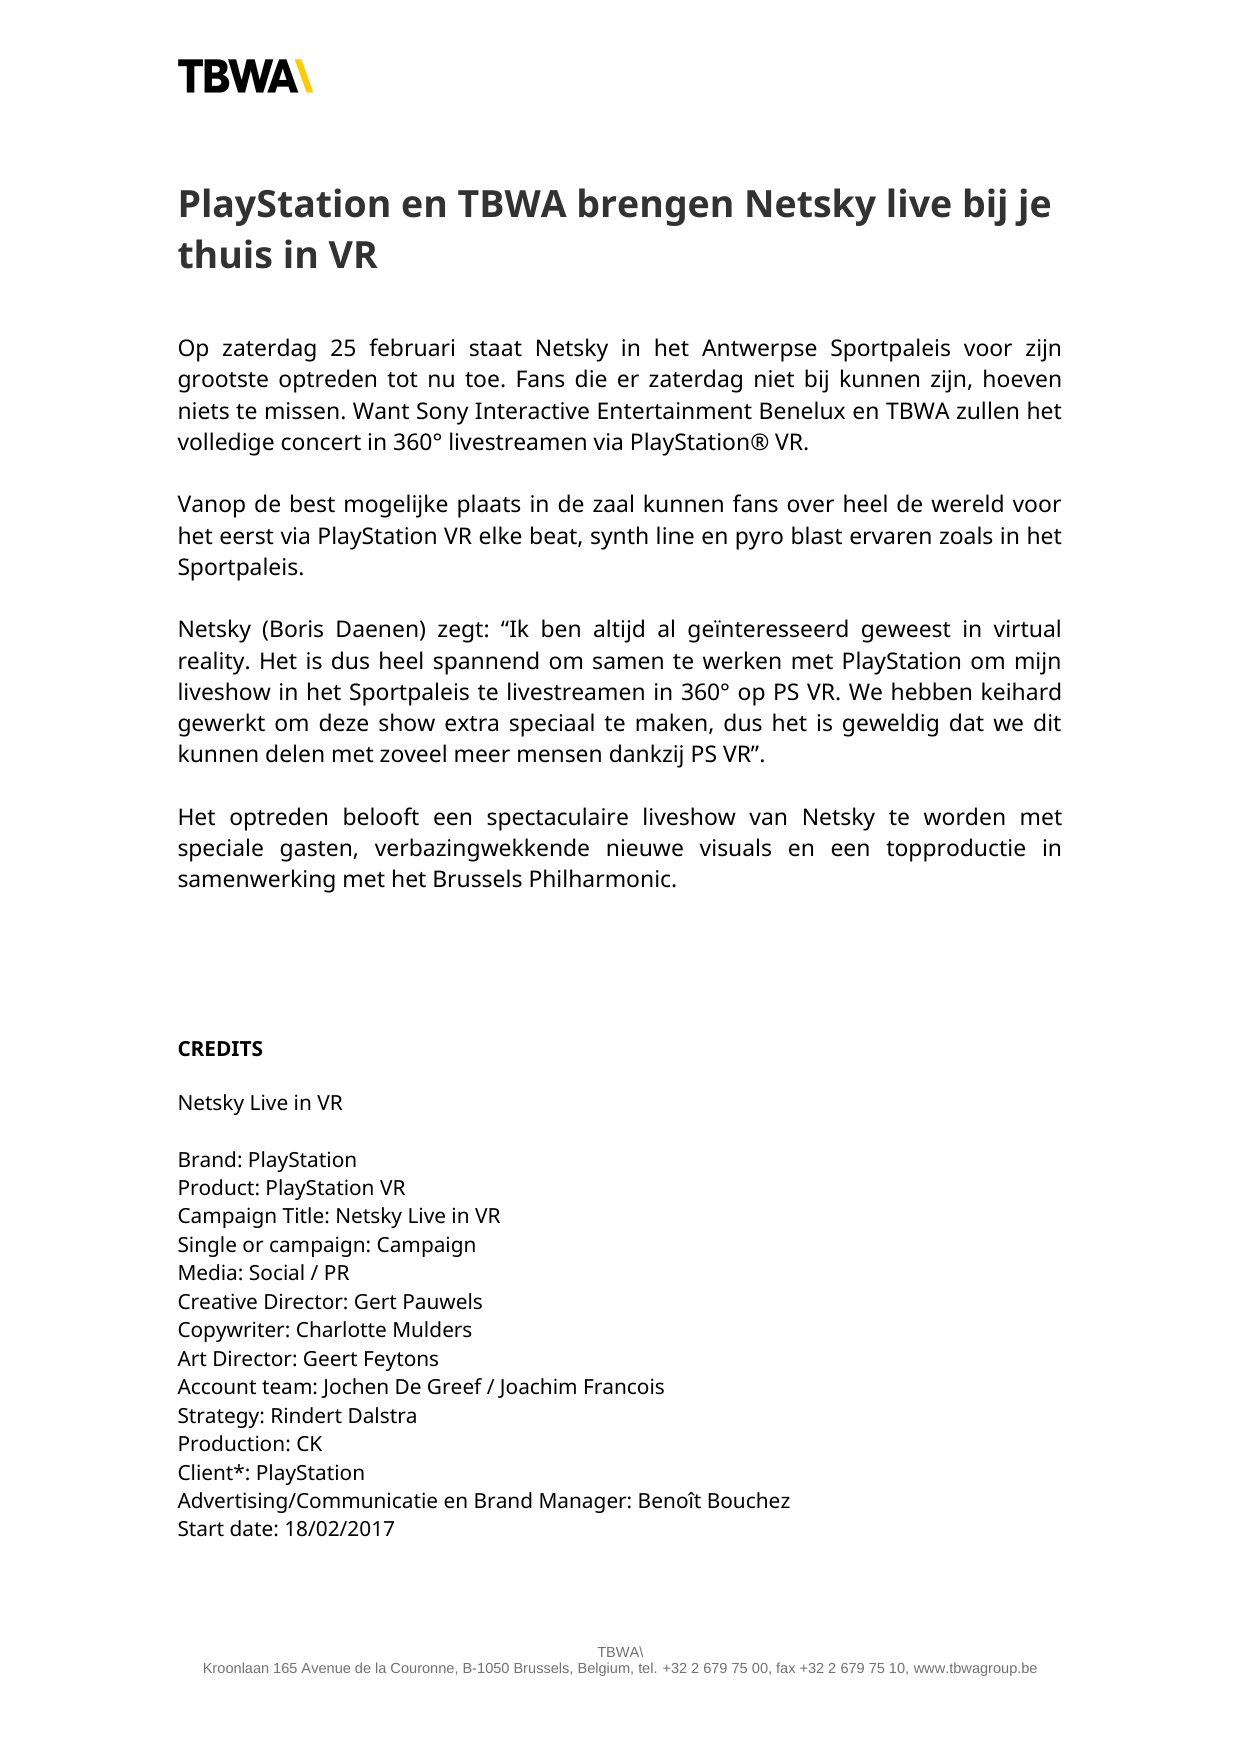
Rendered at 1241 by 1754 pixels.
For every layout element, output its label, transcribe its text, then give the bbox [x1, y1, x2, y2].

text Single or campaign: Campaign [177, 1230, 1063, 1258]
text Strategy: Rindert Dalstra [177, 1401, 1063, 1429]
picture [177, 59, 313, 95]
text Media: Social / PR [177, 1258, 1063, 1287]
text Brand: PlayStation [177, 1145, 1063, 1173]
text Op zaterdag 25 februari staat Netsky in het Antwerpse Sportpaleis voor zijn grootste optreden tot nu toe. Fans die er zaterdag niet bij kunnen zijn, hoeven niets te missen. Want Sony Interactive Entertainment Benelux en TBWA zullen het volledige concert in 360° livestreamen via PlayStation® VR. [177, 332, 1063, 457]
text Netsky (Boris Daenen) zegt: “Ik ben altijd al geïnteresseerd geweest in virtual reality. Het is dus heel spannend om samen te werken met PlayStation om mijn liveshow in het Sportpaleis te livestreamen in 360° op PS VR. We hebben keihard gewerkt om deze show extra speciaal te maken, dus het is geweldig dat we dit kunnen delen met zoveel meer mensen dankzij PS VR”. [177, 613, 1063, 769]
text Copywriter: Charlotte Mulders [177, 1315, 1063, 1344]
text Netsky Live in VR [177, 1088, 1063, 1116]
text Campaign Title: Netsky Live in VR [177, 1202, 1063, 1230]
text Product: PlayStation VR [177, 1173, 1063, 1202]
text Art Director: Geert Feytons [177, 1344, 1063, 1372]
text Advertising/Communicatie en Brand Manager: Benoît Bouchez [177, 1486, 1063, 1514]
text Het optreden belooft een spectaculaire liveshow van Netsky te worden met speciale gasten, verbazingwekkende nieuwe visuals en een topproductie in samenwerking met het Brussels Philharmonic. [177, 801, 1063, 894]
text Creative Director: Gert Pauwels [177, 1287, 1063, 1315]
text Account team: Jochen De Greef / Joachim Francois [177, 1372, 1063, 1401]
text Production: CK [177, 1429, 1063, 1458]
text CREDITS [177, 1017, 1063, 1063]
text Client*: PlayStation [177, 1458, 1063, 1486]
text PlayStation en TBWA brengen Netsky live bij je thuis in VR [177, 177, 1063, 279]
text Start date: 18/02/2017 [177, 1514, 1063, 1543]
text Vanop de best mogelijke plaats in de zaal kunnen fans over heel de wereld voor het eerst via PlayStation VR elke beat, synth line en pyro blast ervaren zoals in het Sportpaleis. [177, 488, 1063, 582]
